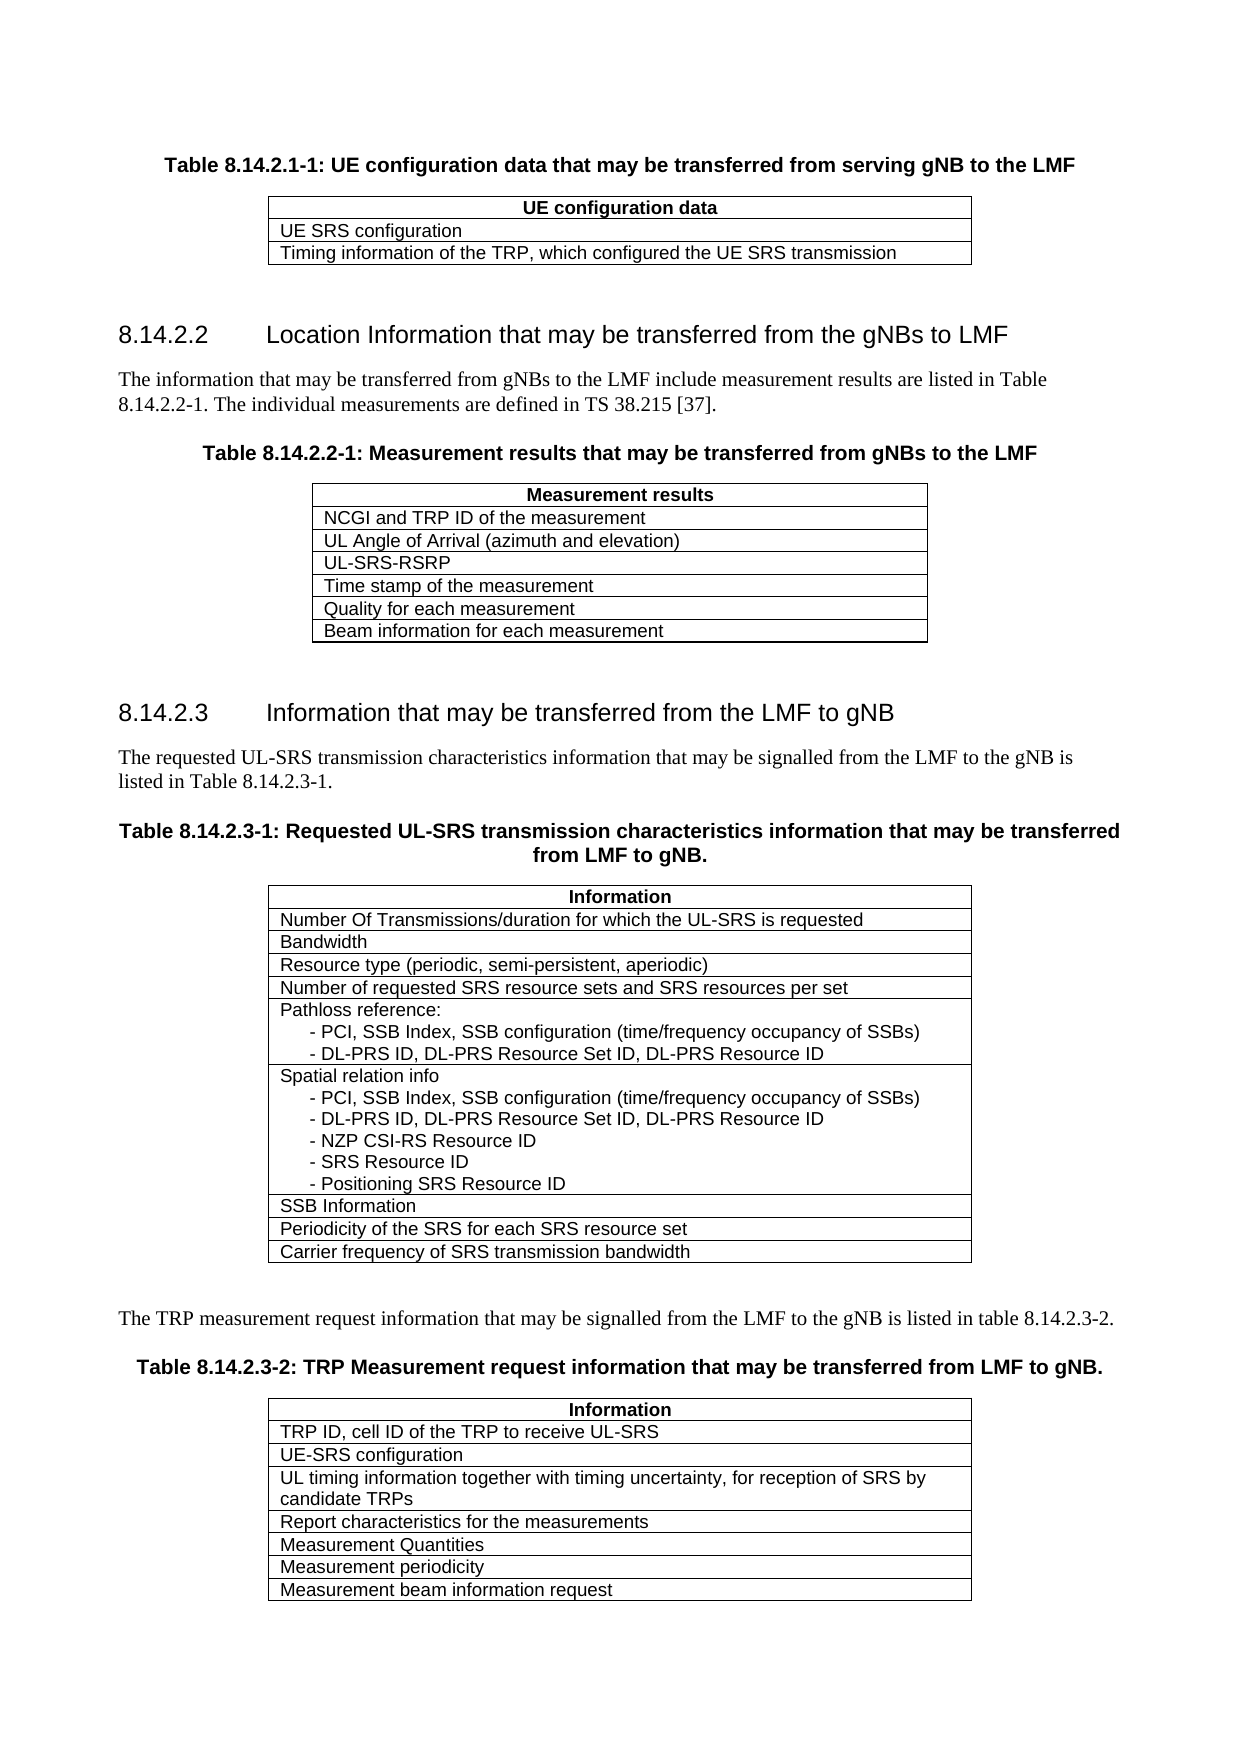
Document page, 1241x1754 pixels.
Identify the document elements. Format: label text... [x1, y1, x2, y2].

table_cell SSB Information [269, 1195, 971, 1217]
table_cell Number Of Transmissions/duration for which the UL-SRS is requested [269, 909, 971, 930]
table_cell Number of requested SRS resource sets and SRS resources per set [269, 977, 971, 998]
text The information that may be transferred from gNBs to the LMF include measurement results are listed in Table 8.14.2.2-1. The individual measurements are defined in TS 38.215 [37]. [118, 367, 1122, 416]
table_cell Bandwidth [269, 931, 971, 953]
text Table 8.14.2.1-1: UE configuration data that may be transferred from serving gNB to the LMF [118, 153, 1122, 177]
table_header Measurement results [313, 484, 927, 506]
text The requested UL-SRS transmission characteristics information that may be signalled from the LMF to the gNB is listed in Table 8.14.2.3-1. [118, 745, 1122, 793]
table_cell UE-SRS configuration [269, 1444, 971, 1466]
table_cell UL Angle of Arrival (azimuth and elevation) [313, 530, 927, 551]
table_cell Resource type (periodic, semi-persistent, aperiodic) [269, 954, 971, 976]
text The TRP measurement request information that may be signalled from the LMF to the gNB is listed in table 8.14.2.3-2. [118, 1306, 1122, 1330]
table_cell UE SRS configuration [269, 219, 971, 241]
text Table 8.14.2.3-1: Requested UL-SRS transmission characteristics information that may be transferred from LMF to gNB. [118, 818, 1122, 866]
table_cell Periodicity of the SRS for each SRS resource set [269, 1218, 971, 1239]
table_cell Beam information for each measurement [313, 620, 927, 641]
table_cell Pathloss reference: - PCI, SSB Index, SSB configuration (time/frequency occupancy of SSBs) - DL-PRS ID, DL-PRS Resource Set ID, DL-PRS Resource ID [269, 999, 971, 1064]
table_cell UL-SRS-RSRP [313, 552, 927, 574]
table_header Information [269, 886, 971, 908]
table_cell Measurement Quantities [269, 1533, 971, 1555]
table_header UE configuration data [269, 197, 971, 218]
table_cell Measurement periodicity [269, 1556, 971, 1577]
subtitle 8.14.2.3 Information that may be transferred from the LMF to gNB [118, 698, 1122, 727]
table_cell Report characteristics for the measurements [269, 1511, 971, 1532]
table_cell Carrier frequency of SRS transmission bandwidth [269, 1241, 971, 1262]
table_cell Time stamp of the measurement [313, 575, 927, 596]
table_cell Timing information of the TRP, which configured the UE SRS transmission [269, 242, 971, 263]
text Table 8.14.2.3-2: TRP Measurement request information that may be transferred from LMF to gNB. [118, 1355, 1122, 1379]
table_cell UL timing information together with timing uncertainty, for reception of SRS by candidate TRPs [269, 1467, 971, 1510]
table_cell Spatial relation info - PCI, SSB Index, SSB configuration (time/frequency occupancy of SSBs) - DL-PRS ID, DL-PRS Resource Set ID, DL-PRS Resource ID - NZP CSI-RS Resource ID - SRS Resource ID - Positioning SRS Resource ID [269, 1065, 971, 1194]
table_cell Measurement beam information request [269, 1579, 971, 1600]
table_cell TRP ID, cell ID of the TRP to receive UL-SRS [269, 1421, 971, 1443]
table_cell Quality for each measurement [313, 597, 927, 619]
subtitle 8.14.2.2 Location Information that may be transferred from the gNBs to LMF [118, 320, 1122, 349]
table_cell NCGI and TRP ID of the measurement [313, 507, 927, 528]
text Table 8.14.2.2-1: Measurement results that may be transferred from gNBs to the LMF [118, 441, 1122, 464]
table_header Information [269, 1399, 971, 1420]
